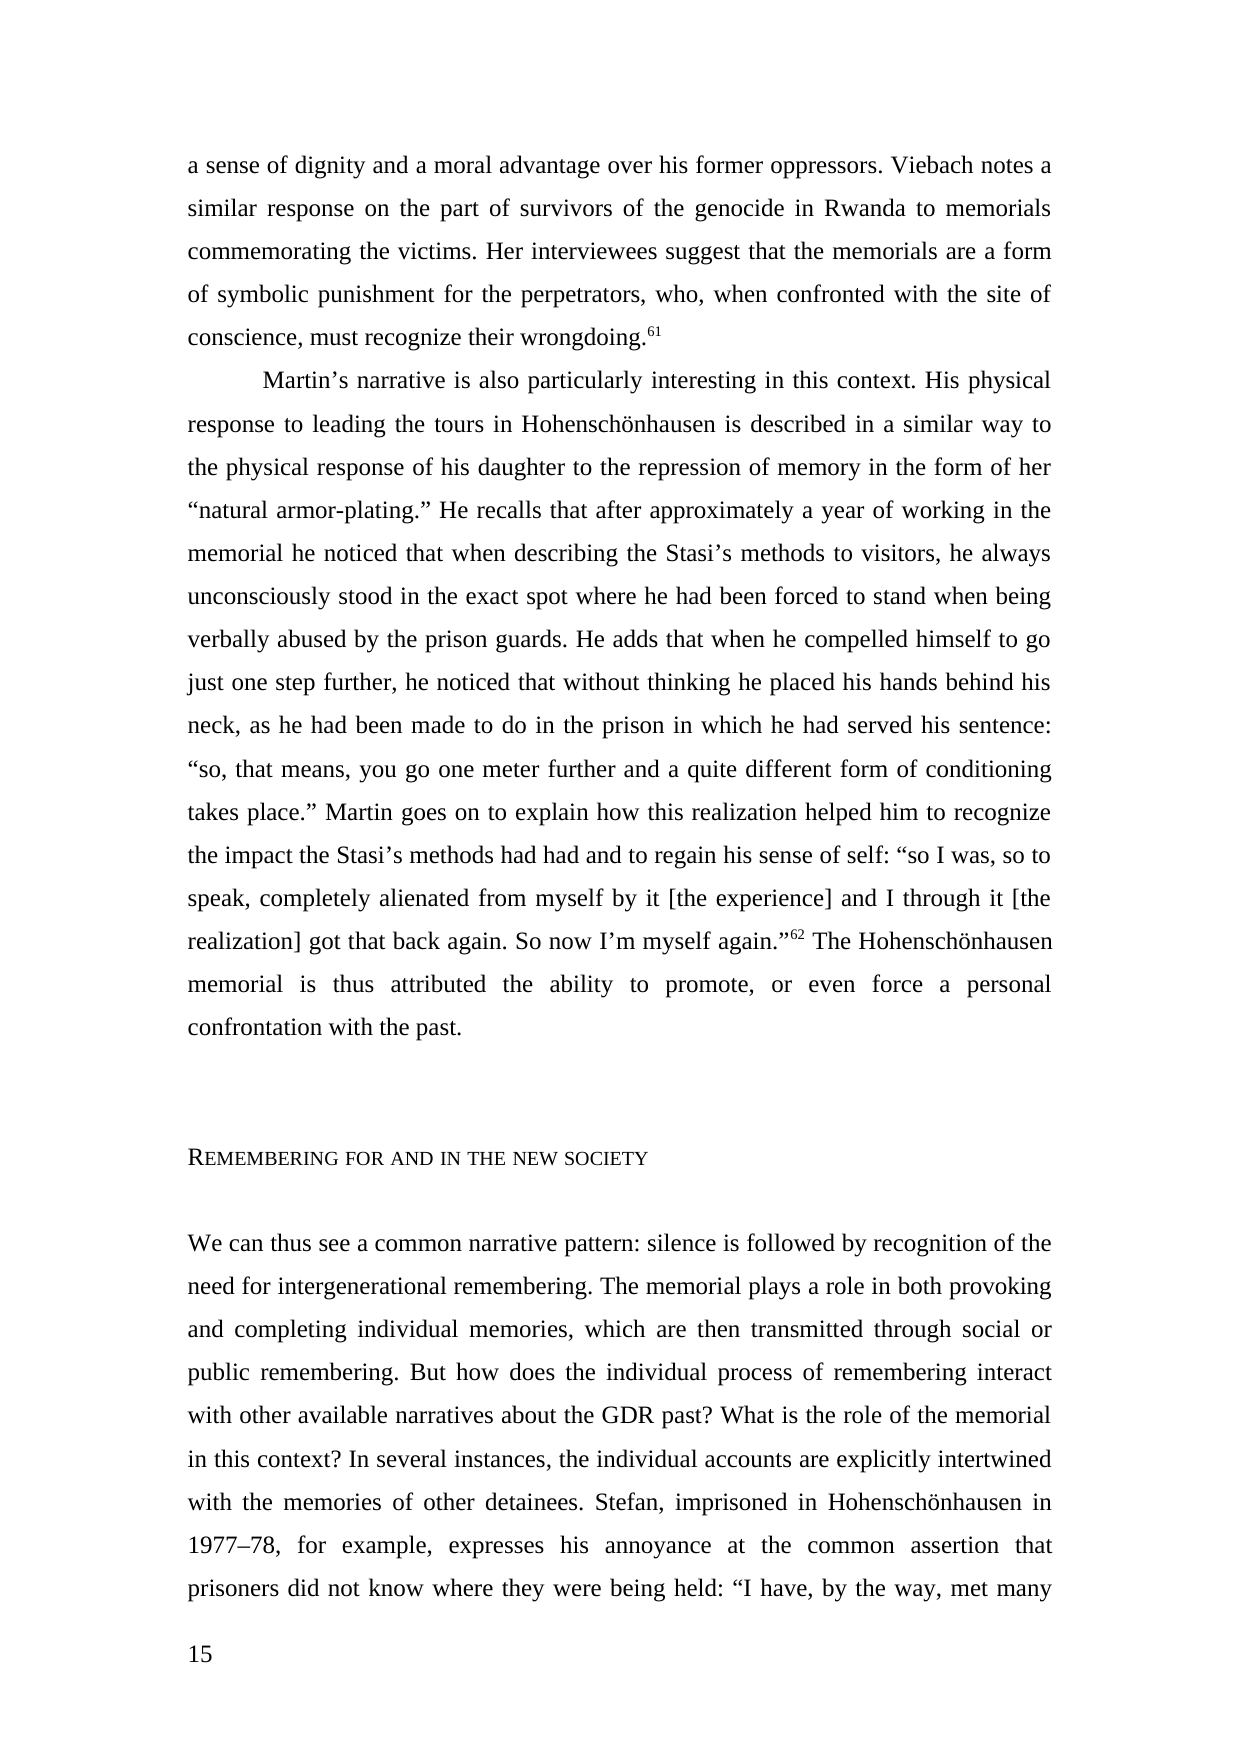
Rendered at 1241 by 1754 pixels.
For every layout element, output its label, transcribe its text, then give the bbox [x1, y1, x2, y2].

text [187, 1228, 1053, 1602]
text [187, 150, 1053, 351]
text Martin’s narrative is also particularly interesting in this context. His physical response to leading the tours in Hohenschönhausen is described in a similar way to the physical response of his daughter to the repression of memory in the form of her “natural armor-plating.” He recalls that after approximately a year of working in the memorial he noticed that when describing the Stasi’s methods to visitors, he always unconsciously stood in the exact spot where he had been forced to stand when being verbally abused by the prison guards. He adds that when he compelled himself to go just one step further, he noticed that without thinking he placed his hands behind his neck, as he had been made to do in the prison in which he had served his sentence: “so, that means, you go one meter further and a quite different form of conditioning takes place.” Martin goes on to explain how this realization helped him to recognize the impact the Stasi’s methods had had and to regain his sense of self: “so I was, so to speak, completely alienated from myself by it [the experience] and I through it [the realization] got that back again. So now I’m myself again.” The Hohenschönhausen memorial is thus attributed the ability to promote, or even force a personal confrontation with the past. [187, 366, 1053, 1041]
subtitle Remembering for and in the new society [187, 1142, 1053, 1171]
